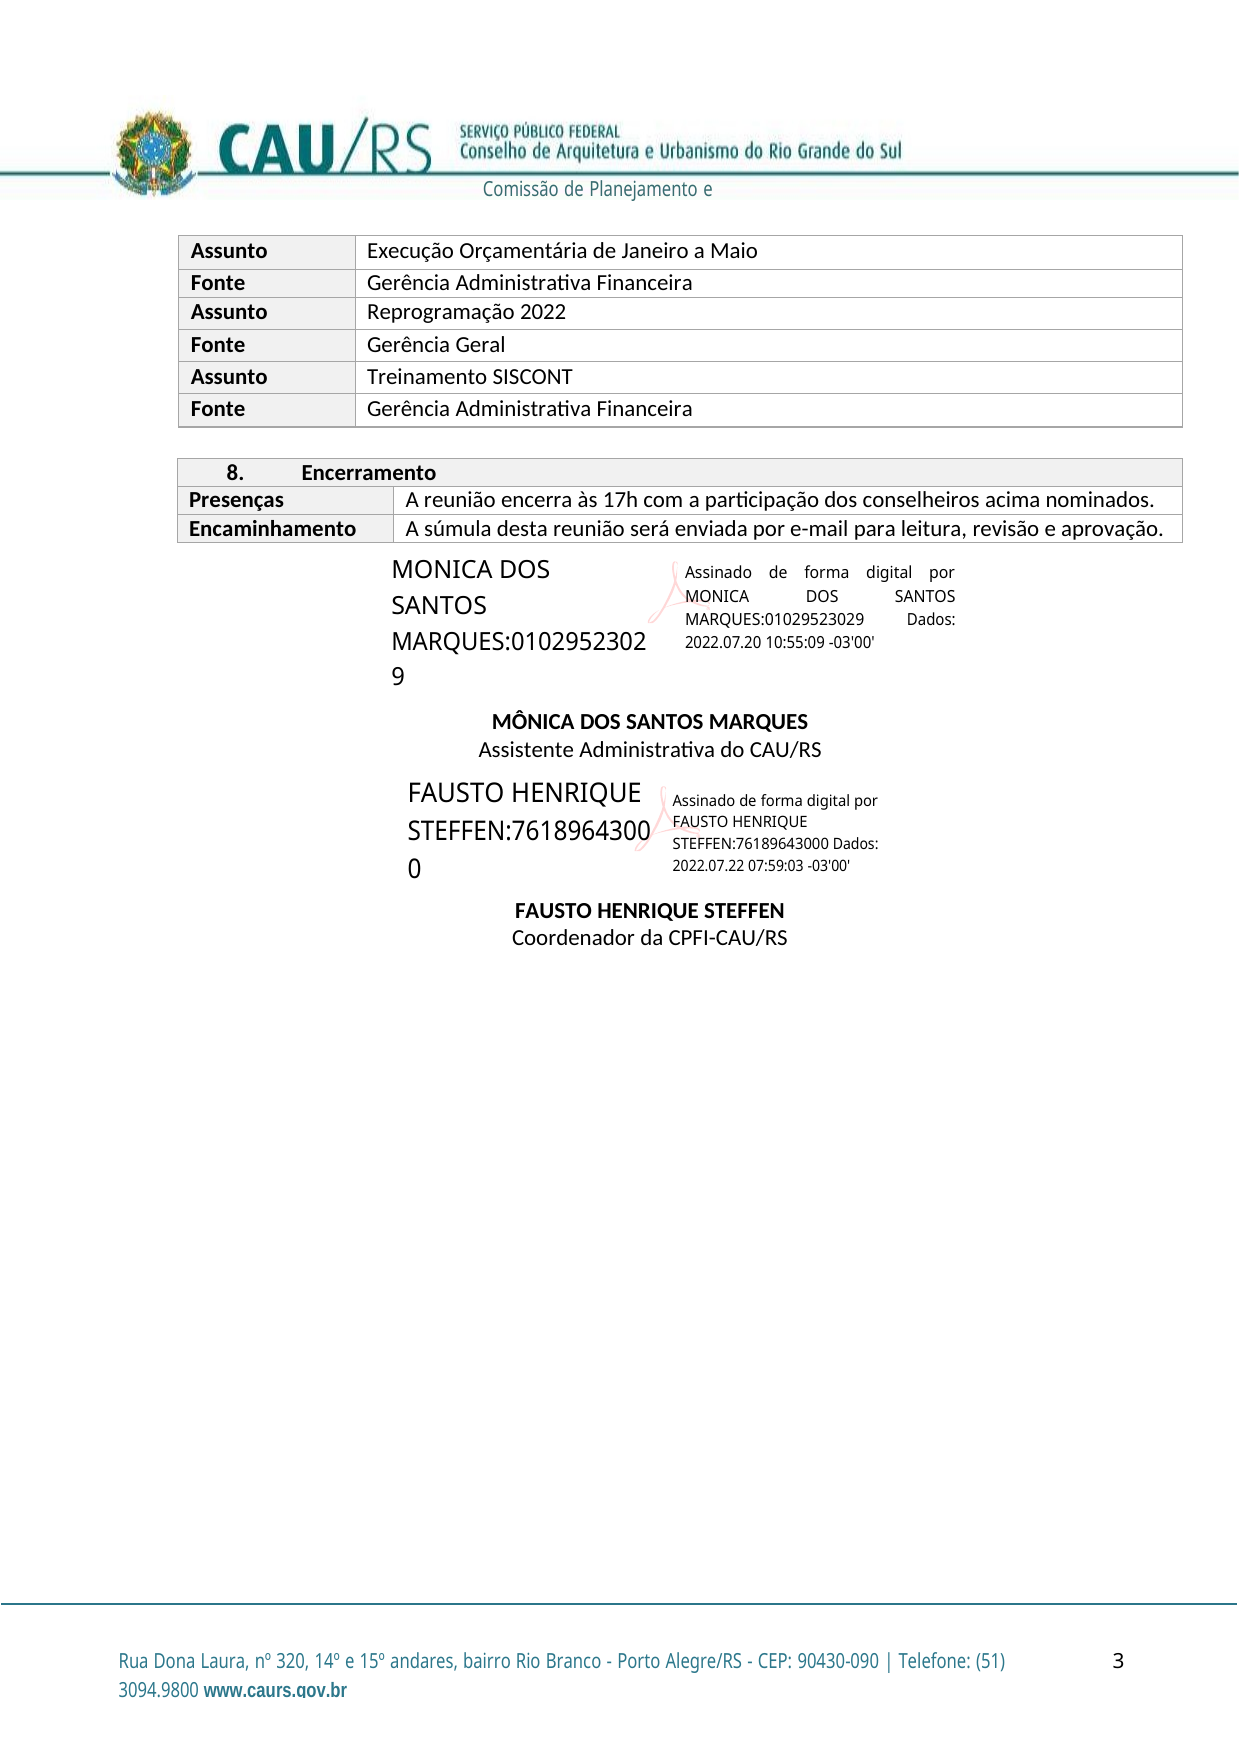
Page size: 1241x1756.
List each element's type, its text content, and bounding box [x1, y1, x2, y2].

text Assinado de forma digital por FAUSTO HENRIQUE STEFFEN:76189643000 Dados: 2022.07.22 07:59:03 -03'00' [672, 789, 933, 876]
subtitle FAUSTO HENRIQUE STEFFEN [476, 896, 824, 924]
picture [0, 95, 1239, 200]
table_header 8. Encerramento [178, 459, 1182, 486]
table_header Assunto [179, 236, 355, 269]
table_cell Fonte [179, 394, 355, 426]
text MONICA DOS SANTOS MARQUES:01029523029 [391, 552, 650, 693]
subtitle MÔNICA DOS SANTOS MARQUES [476, 707, 824, 735]
table_cell Assunto [179, 362, 355, 393]
table_cell Assunto [179, 298, 355, 329]
table_header Execução Orçamentária de Janeiro a Maio [356, 236, 1182, 269]
table_cell Treinamento SISCONT [356, 362, 1182, 393]
table_cell A súmula desta reunião será enviada por e-mail para leitura, revisão e aprovação. [394, 515, 1182, 542]
table_cell Presenças [178, 487, 393, 514]
subtitle Assistente Administrativa do CAU/RS [476, 735, 824, 763]
subtitle Coordenador da CPFI-CAU/RS [476, 924, 824, 951]
table_cell Fonte [179, 330, 355, 361]
text Assinado de forma digital por MONICA DOS SANTOS MARQUES:01029523029 Dados: 2022.07.20 10:55:09 -03'00' [685, 561, 955, 654]
table_cell Gerência Geral [356, 330, 1182, 361]
text FAUSTO HENRIQUE STEFFEN:76189643000 [407, 774, 662, 887]
table_cell Reprogramação 2022 [356, 298, 1182, 329]
table_cell A reunião encerra às 17h com a participação dos conselheiros acima nominados. [394, 487, 1182, 514]
table_cell Encaminhamento [178, 515, 393, 542]
table_cell Gerência Administrativa Financeira [356, 270, 1182, 297]
table_cell Gerência Administrativa Financeira [356, 394, 1182, 426]
table_cell Fonte [179, 270, 355, 297]
